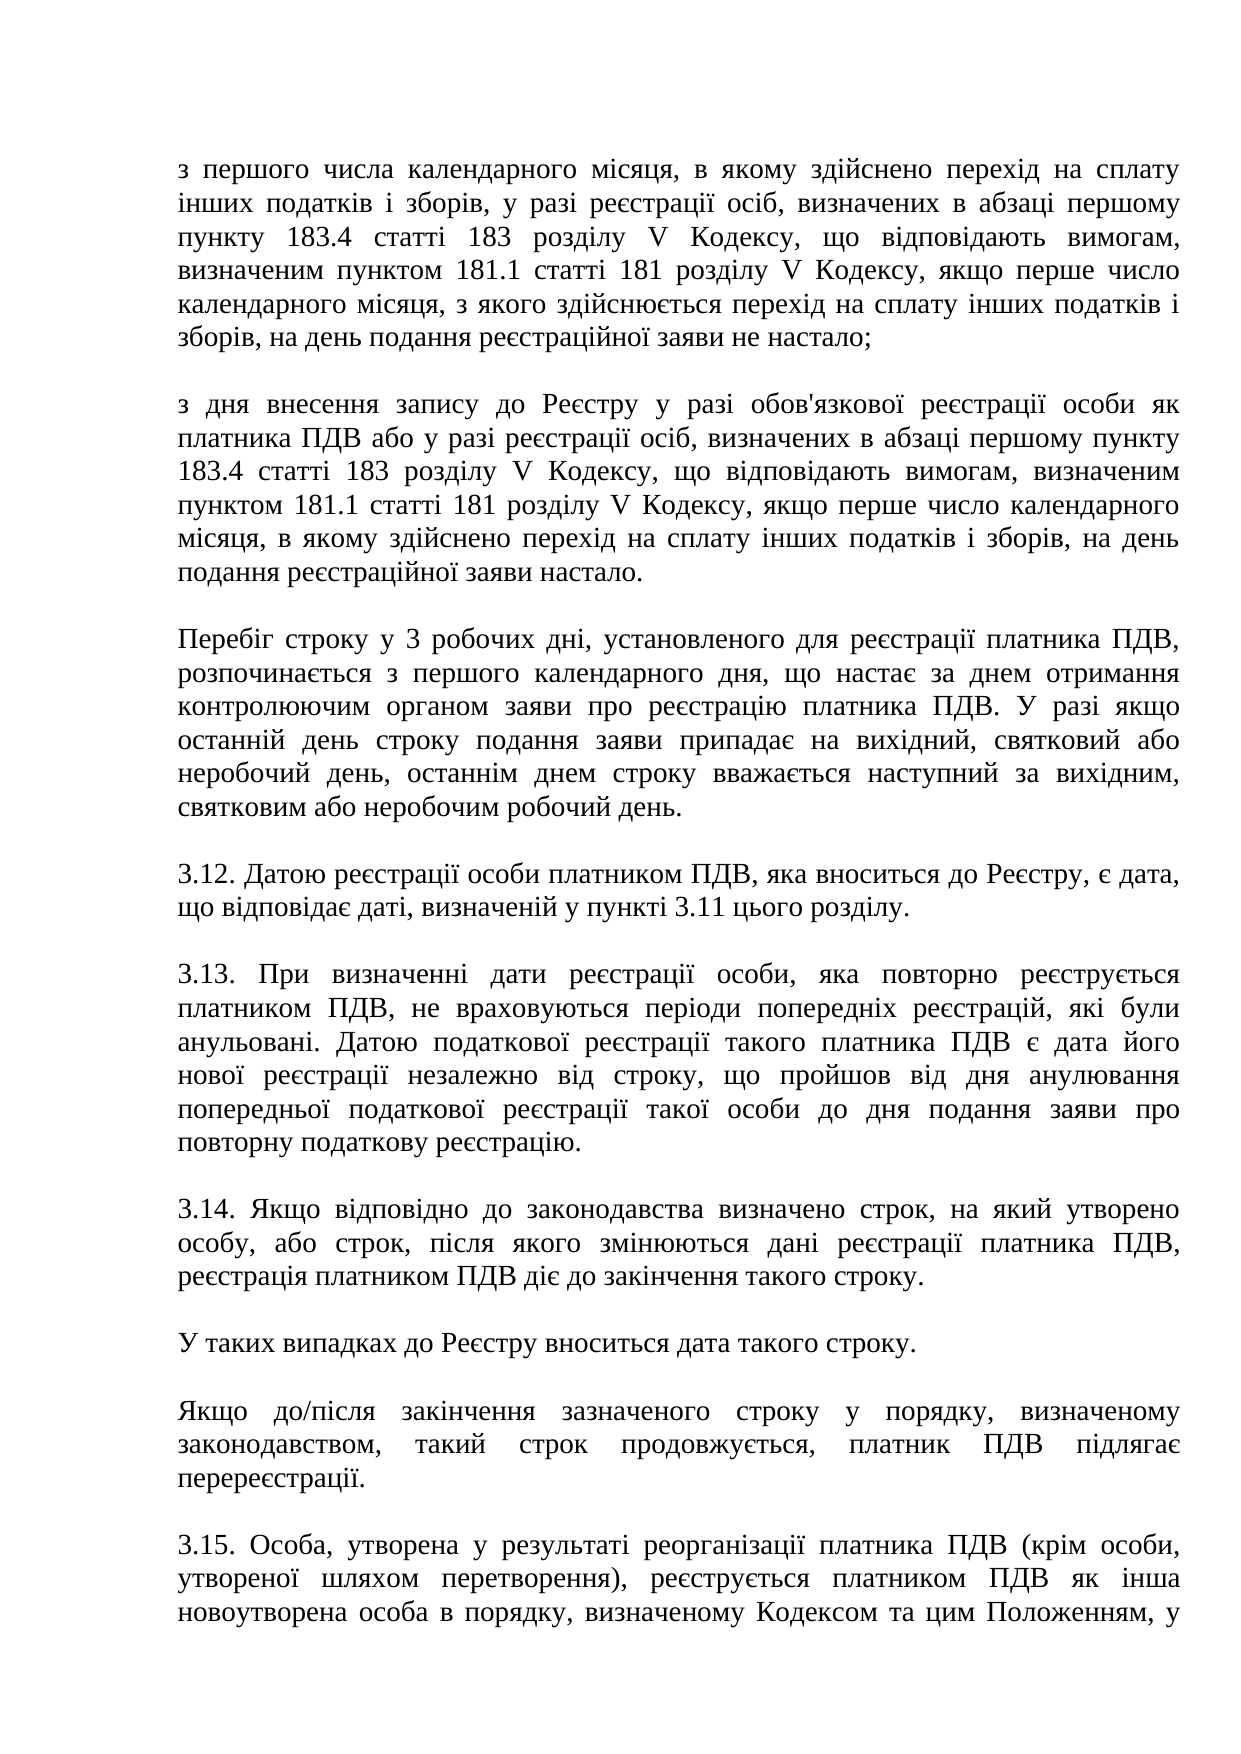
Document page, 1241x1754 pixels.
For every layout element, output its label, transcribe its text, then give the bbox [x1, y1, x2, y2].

text 3.13. При визначенні дати реєстрації особи, яка повторно реєструється платником ПДВ, не враховуються періоди попередніх реєстрацій, які були анульовані. Датою податкової реєстрації такого платника ПДВ є дата його нової реєстрації незалежно від строку, що пройшов від дня анулювання попередньої податкової реєстрації такої особи до дня подання заяви про повторну податкову реєстрацію. [177, 957, 1181, 1158]
text Якщо до/після закінчення зазначеного строку у порядку, визначеному законодавством, такий строк продовжується, платник ПДВ підлягає перереєстрації. [177, 1393, 1181, 1493]
text 3.14. Якщо відповідно до законодавства визначено строк, на який утворено особу, або строк, після якого змінюються дані реєстрації платника ПДВ, реєстрація платником ПДВ діє до закінчення такого строку. [177, 1191, 1181, 1292]
text У таких випадках до Реєстру вноситься дата такого строку. [177, 1326, 1181, 1359]
text 3.12. Датою реєстрації особи платником ПДВ, яка вноситься до Реєстру, є дата, що відповідає даті, визначеній у пункті 3.11 цього розділу. [177, 856, 1181, 923]
text Перебіг строку у 3 робочих дні, установленого для реєстрації платника ПДВ, розпочинається з першого календарного дня, що настає за днем отримання контролюючим органом заяви про реєстрацію платника ПДВ. У разі якщо останній день строку подання заяви припадає на вихідний, святковий або неробочий день, останнім днем строку вважається наступний за вихідним, святковим або неробочим робочий день. [177, 621, 1181, 822]
text з дня внесення запису до Реєстру у разі обов'язкової реєстрації особи як платника ПДВ або у разі реєстрації осіб, визначених в абзаці першому пункту 183.4 статті 183 розділу V Кодексу, що відповідають вимогам, визначеним пунктом 181.1 статті 181 розділу V Кодексу, якщо перше число календарного місяця, в якому здійснено перехід на сплату інших податків і зборів, на день подання реєстраційної заяви настало. [177, 386, 1181, 588]
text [177, 1527, 1181, 1627]
text з першого числа календарного місяця, в якому здійснено перехід на сплату інших податків і зборів, у разі реєстрації осіб, визначених в абзаці першому пункту 183.4 статті 183 розділу V Кодексу, що відповідають вимогам, визначеним пунктом 181.1 статті 181 розділу V Кодексу, якщо перше число календарного місяця, з якого здійснюється перехід на сплату інших податків і зборів, на день подання реєстраційної заяви не настало; [177, 152, 1181, 353]
